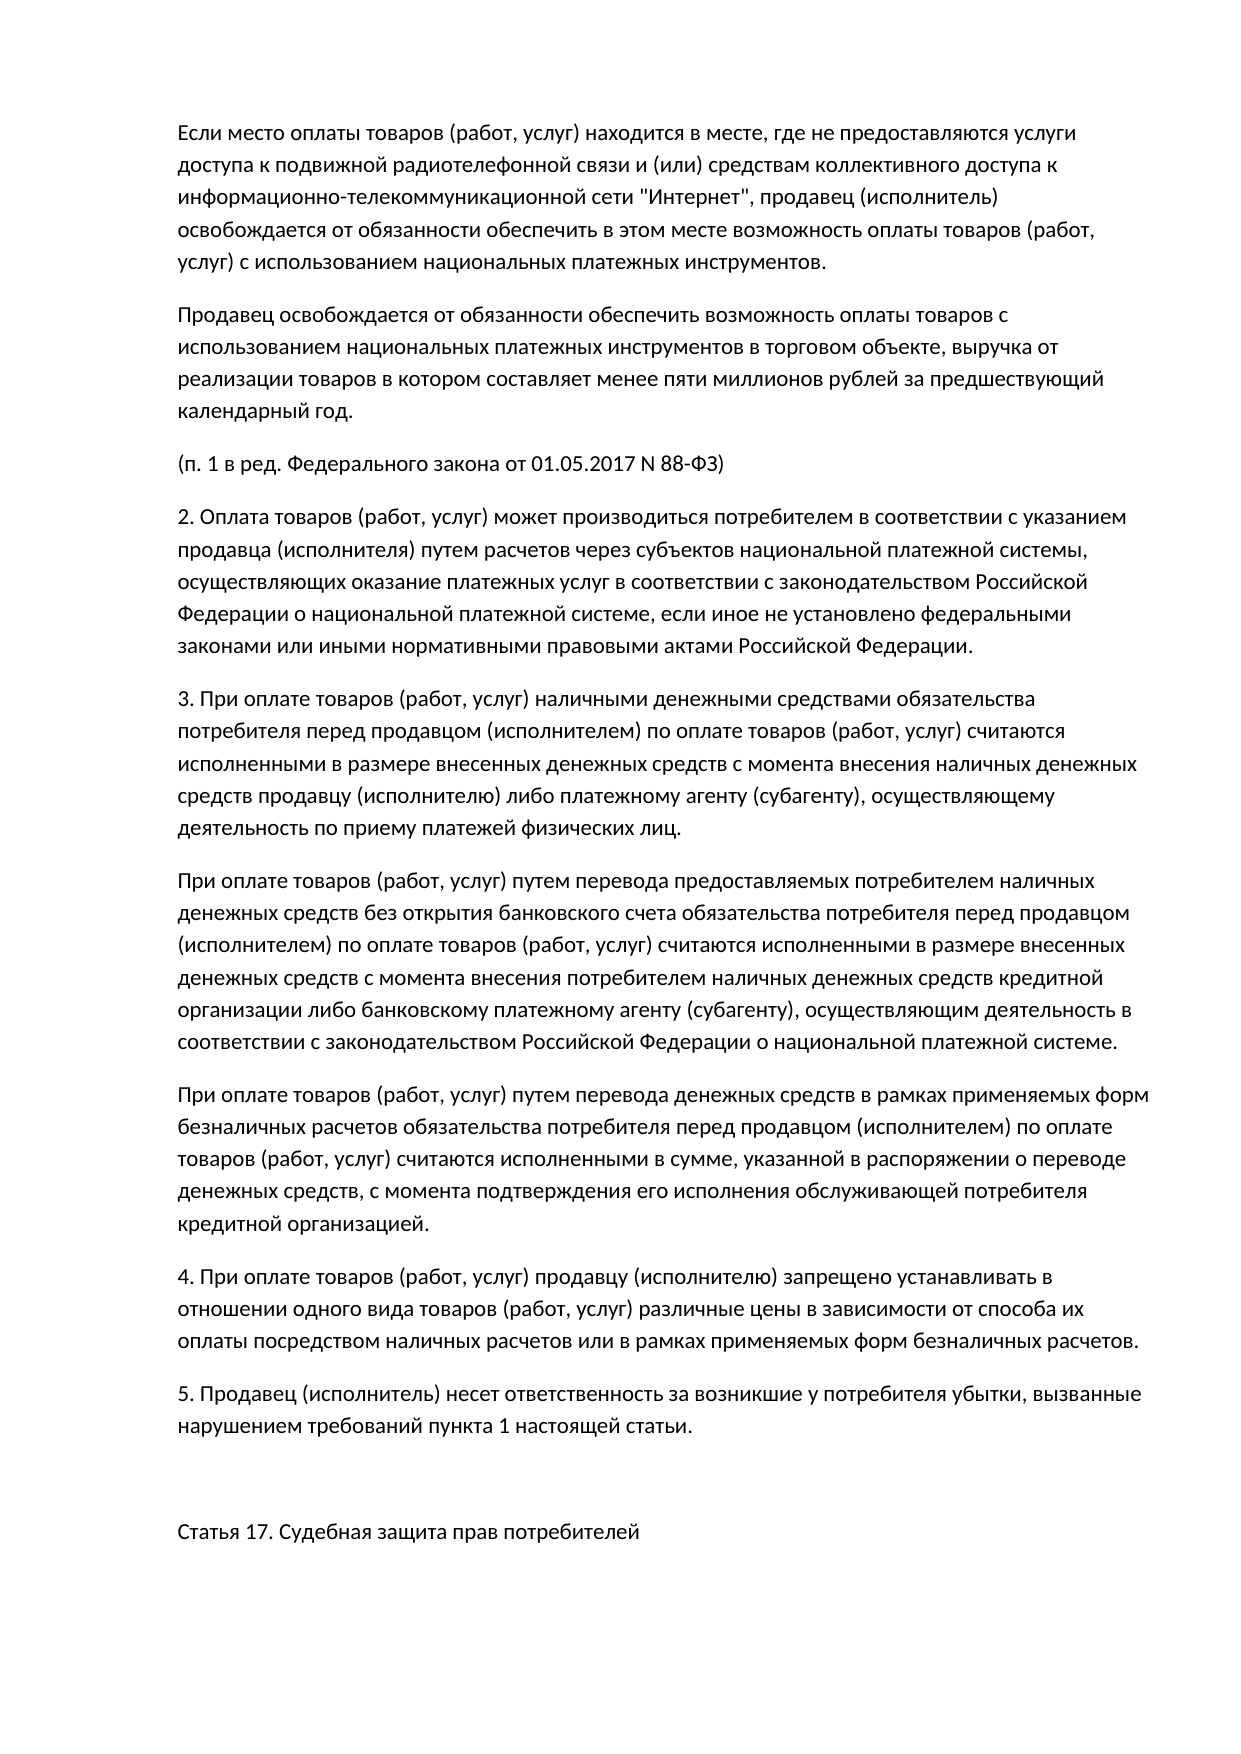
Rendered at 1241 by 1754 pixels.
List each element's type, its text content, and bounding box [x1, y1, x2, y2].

text Продавец освобождается от обязанности обеспечить возможность оплаты товаров с использованием национальных платежных инструментов в торговом объекте, выручка от реализации товаров в котором составляет менее пяти миллионов рублей за предшествующий календарный год. [177, 300, 1152, 424]
text При оплате товаров (работ, услуг) путем перевода денежных средств в рамках применяемых форм безналичных расчетов обязательства потребителя перед продавцом (исполнителем) по оплате товаров (работ, услуг) считаются исполненными в сумме, указанной в распоряжении о переводе денежных средств, с момента подтверждения его исполнения обслуживающей потребителя кредитной организацией. [177, 1080, 1152, 1237]
text 2. Оплата товаров (работ, услуг) может производиться потребителем в соответствии с указанием продавца (исполнителя) путем расчетов через субъектов национальной платежной системы, осуществляющих оказание платежных услуг в соответствии с законодательством Российской Федерации о национальной платежной системе, если иное не установлено федеральными законами или иными нормативными правовыми актами Российской Федерации. [177, 502, 1152, 659]
text (п. 1 в ред. Федерального закона от 01.05.2017 N 88-ФЗ) [177, 449, 1152, 477]
text Если место оплаты товаров (работ, услуг) находится в месте, где не предоставляются услуги доступа к подвижной радиотелефонной связи и (или) средствам коллективного доступа к информационно-телекоммуникационной сети "Интернет", продавец (исполнитель) освобождается от обязанности обеспечить в этом месте возможность оплаты товаров (работ, услуг) с использованием национальных платежных инструментов. [177, 118, 1152, 275]
text 5. Продавец (исполнитель) несет ответственность за возникшие у потребителя убытки, вызванные нарушением требований пункта 1 настоящей статьи. [177, 1379, 1152, 1439]
text При оплате товаров (работ, услуг) путем перевода предоставляемых потребителем наличных денежных средств без открытия банковского счета обязательства потребителя перед продавцом (исполнителем) по оплате товаров (работ, услуг) считаются исполненными в размере внесенных денежных средств с момента внесения потребителем наличных денежных средств кредитной организации либо банковскому платежному агенту (субагенту), осуществляющим деятельность в соответствии с законодательством Российской Федерации о национальной платежной системе. [177, 866, 1152, 1055]
text 3. При оплате товаров (работ, услуг) наличными денежными средствами обязательства потребителя перед продавцом (исполнителем) по оплате товаров (работ, услуг) считаются исполненными в размере внесенных денежных средств с момента внесения наличных денежных средств продавцу (исполнителю) либо платежному агенту (субагенту), осуществляющему деятельность по приему платежей физических лиц. [177, 684, 1152, 841]
text Статья 17. Судебная защита прав потребителей [177, 1517, 1152, 1545]
text 4. При оплате товаров (работ, услуг) продавцу (исполнителю) запрещено устанавливать в отношении одного вида товаров (работ, услуг) различные цены в зависимости от способа их оплаты посредством наличных расчетов или в рамках применяемых форм безналичных расчетов. [177, 1262, 1152, 1354]
